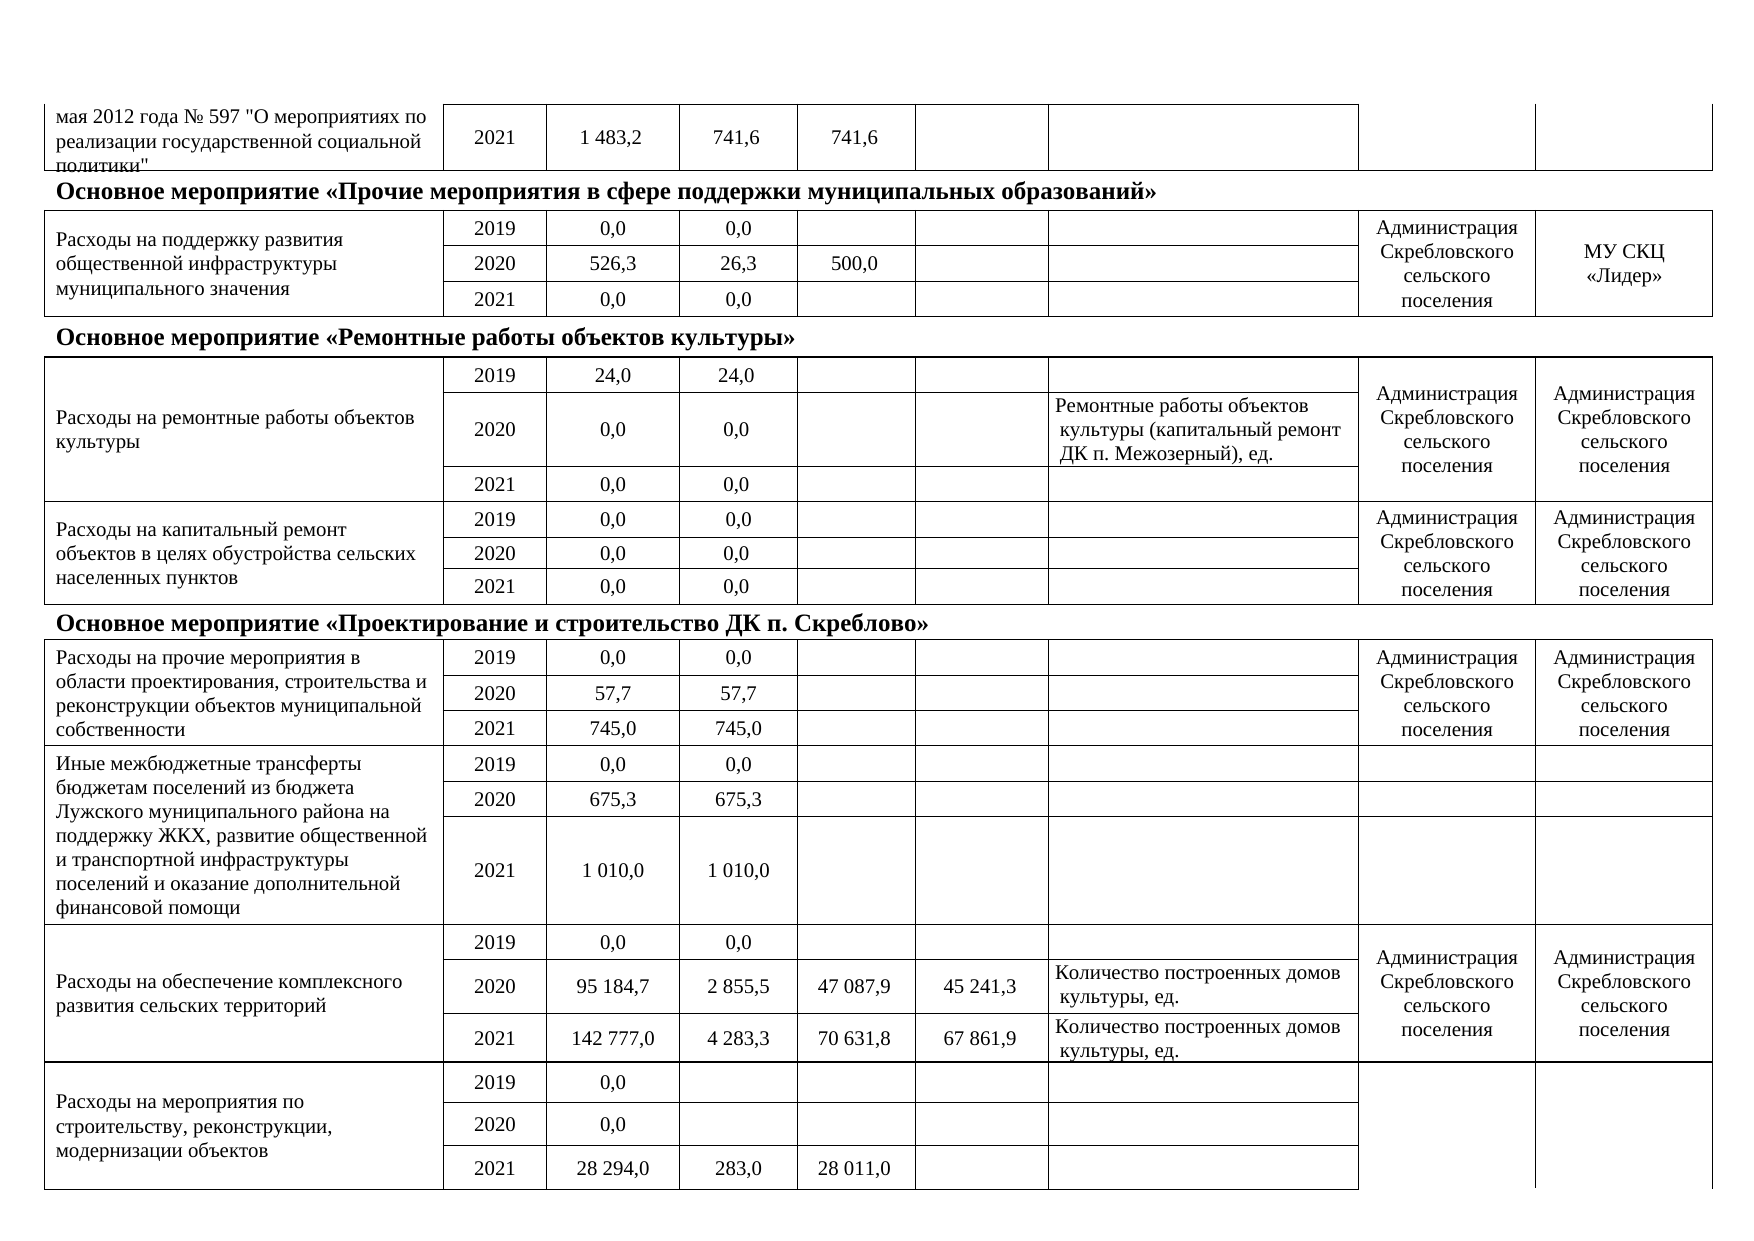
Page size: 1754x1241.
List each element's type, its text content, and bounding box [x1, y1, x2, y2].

table_cell [1536, 782, 1712, 816]
table_cell [916, 467, 1048, 501]
table_cell [1049, 676, 1358, 710]
table_cell Расходы на капитальный ремонт объектов в целях обустройства сельских населенных пунктов [45, 502, 443, 604]
table_cell 0,0 [680, 746, 797, 781]
table_cell 0,0 [680, 211, 797, 245]
table_cell [798, 925, 915, 959]
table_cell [1536, 925, 1712, 1061]
table_cell 0,0 [680, 925, 797, 959]
table_cell [1049, 569, 1358, 604]
table_cell [798, 393, 915, 466]
table_cell [680, 1063, 797, 1102]
table_cell [1049, 358, 1358, 392]
table_cell 2020 [444, 782, 546, 816]
table_cell 0,0 [547, 211, 679, 245]
table_cell [798, 502, 915, 537]
table_cell 45 241,3 [916, 960, 1048, 1013]
table_cell 0,0 [547, 640, 679, 674]
table_cell [798, 282, 915, 316]
table_cell Расходы на поддержку развития общественной инфраструктуры муниципального значения [45, 211, 443, 316]
table_cell [798, 211, 915, 245]
table_cell [916, 246, 1048, 281]
table_cell [916, 502, 1048, 537]
table_cell [798, 1103, 915, 1145]
table_cell [1049, 640, 1358, 674]
table_cell [916, 676, 1048, 710]
table_cell 57,7 [680, 676, 797, 710]
table_cell 0,0 [547, 282, 679, 316]
table_cell 24,0 [680, 358, 797, 392]
table_cell [1049, 1146, 1358, 1189]
table_cell 2019 [444, 746, 546, 781]
table_cell [916, 1103, 1048, 1145]
table_cell [916, 1146, 1048, 1189]
table_cell 526,3 [547, 246, 679, 281]
table_cell 0,0 [547, 746, 679, 781]
table_cell [916, 1063, 1048, 1102]
table_cell 2020 [444, 676, 546, 710]
table_cell Расходы на прочие мероприятия в области проектирования, строительства и реконструкции объектов муниципальной собственности [45, 640, 443, 745]
table_cell [916, 211, 1048, 245]
table_cell [1049, 282, 1358, 316]
table_cell 1 010,0 [680, 817, 797, 923]
table_cell 2021 [444, 817, 546, 923]
table_cell 2019 [444, 925, 546, 959]
table_cell [1536, 746, 1712, 781]
table_cell 0,0 [680, 393, 797, 466]
table_cell [916, 393, 1048, 466]
table_cell [1359, 782, 1535, 816]
table_cell 26,3 [680, 246, 797, 281]
table_cell [1049, 746, 1358, 781]
table_cell [1049, 817, 1358, 923]
table_cell 0,0 [547, 467, 679, 501]
table_cell [1049, 711, 1358, 745]
table_cell 0,0 [547, 1063, 679, 1102]
table_cell 675,3 [547, 782, 679, 816]
table_cell Количество построенных домов культуры, ед. [1049, 1014, 1358, 1061]
table_cell 745,0 [547, 711, 679, 745]
table_cell 24,0 [547, 358, 679, 392]
table_cell 0,0 [680, 538, 797, 568]
table_cell Администрация Скребловского сельского поселения [1359, 502, 1535, 604]
table_cell [916, 925, 1048, 959]
table_cell [798, 711, 915, 745]
table_cell 2021 [444, 1014, 546, 1061]
table_cell 0,0 [547, 569, 679, 604]
table_cell 0,0 [547, 502, 679, 537]
table_cell 741,6 [798, 105, 915, 169]
table_cell 2021 [444, 711, 546, 745]
table_cell 2020 [444, 960, 546, 1013]
table_cell 1 483,2 [547, 105, 679, 169]
table_cell [916, 358, 1048, 392]
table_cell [1359, 925, 1535, 1061]
table_cell 2019 [444, 640, 546, 674]
table_cell 47 087,9 [798, 960, 915, 1013]
table_cell 0,0 [547, 1103, 679, 1145]
table_cell [1049, 502, 1358, 537]
table_cell [798, 1063, 915, 1102]
table_cell Расходы на мероприятия по строительству, реконструкции, модернизации объектов [45, 1063, 443, 1189]
table_cell 2021 [444, 569, 546, 604]
table_cell 0,0 [547, 538, 679, 568]
table_cell Основное мероприятие «Прочие мероприятия в сфере поддержки муниципальных образований» [44, 171, 1713, 210]
table_cell 741,6 [680, 105, 797, 169]
table_cell 0,0 [547, 393, 679, 466]
table_cell 745,0 [680, 711, 797, 745]
table_cell [680, 1103, 797, 1145]
table_cell Иные межбюджетные трансферты бюджетам поселений из бюджета Лужского муниципального района на поддержку ЖКХ, развитие общественной и транспортной инфраструктуры поселений и оказание дополнительной финансовой помощи [45, 746, 443, 923]
table_cell [798, 569, 915, 604]
table_cell Расходы на ремонтные работы объектов культуры [45, 358, 443, 501]
table_cell Количество построенных домов культуры, ед. [1049, 960, 1358, 1013]
table_cell 283,0 [680, 1146, 797, 1189]
table_cell [916, 640, 1048, 674]
table_cell 500,0 [798, 246, 915, 281]
table_cell Основное мероприятие «Проектирование и строительство ДК п. Скреблово» [44, 605, 1713, 639]
table_cell 28 011,0 [798, 1146, 915, 1189]
table_cell [1049, 782, 1358, 816]
table_cell 0,0 [680, 569, 797, 604]
table_cell [916, 569, 1048, 604]
table_cell [1049, 925, 1358, 959]
table_cell 1 010,0 [547, 817, 679, 923]
table_cell [798, 640, 915, 674]
table_cell 0,0 [680, 282, 797, 316]
table_cell 2 855,5 [680, 960, 797, 1013]
table_cell [1536, 1063, 1712, 1189]
table_cell Основное мероприятие «Ремонтные работы объектов культуры» [44, 317, 1713, 356]
table_cell 142 777,0 [547, 1014, 679, 1061]
table_cell [916, 746, 1048, 781]
table_cell [798, 358, 915, 392]
table_cell [916, 282, 1048, 316]
table_cell [1359, 817, 1535, 923]
table_cell 2019 [444, 358, 546, 392]
table_cell [1049, 105, 1358, 169]
table_cell [1536, 817, 1712, 923]
table_cell [916, 538, 1048, 568]
table_cell 0,0 [680, 640, 797, 674]
table_cell [1049, 1103, 1358, 1145]
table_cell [45, 925, 443, 1061]
table_cell 95 184,7 [547, 960, 679, 1013]
table_cell [1359, 1063, 1536, 1189]
table_cell [1049, 538, 1358, 568]
table_cell 2019 [444, 211, 546, 245]
table_cell Администрация Скребловского сельского поселения [1536, 640, 1712, 745]
table_cell 0,0 [547, 925, 679, 959]
table_cell [798, 676, 915, 710]
table_cell Администрация Скребловского сельского поселения [1536, 502, 1712, 604]
table_cell [798, 782, 915, 816]
table_cell 28 294,0 [547, 1146, 679, 1189]
table_cell 2020 [444, 246, 546, 281]
table_cell [1049, 467, 1358, 501]
table_cell Администрация Скребловского сельского поселения [1536, 358, 1712, 501]
table_cell [1049, 1063, 1358, 1102]
table_cell [916, 782, 1048, 816]
table_cell 2019 [444, 1063, 546, 1102]
table_cell [798, 538, 915, 568]
table_cell [798, 817, 915, 923]
table_cell 675,3 [680, 782, 797, 816]
table_cell Администрация Скребловского сельского поселения [1359, 358, 1535, 501]
table_cell 67 861,9 [916, 1014, 1048, 1061]
table_cell Ремонтные работы объектов культуры (капитальный ремонт ДК п. Межозерный), ед. [1049, 393, 1358, 466]
table_cell 2020 [444, 538, 546, 568]
table_cell [1359, 746, 1535, 781]
table_cell [1049, 211, 1358, 245]
table_cell 2021 [444, 282, 546, 316]
table_cell 2021 [444, 467, 546, 501]
table_cell Администрация Скребловского сельского поселения [1359, 640, 1535, 745]
table_cell [798, 467, 915, 501]
table_cell 0,0 [680, 467, 797, 501]
table_cell [916, 105, 1048, 169]
table_cell 2021 [444, 1146, 546, 1189]
table_cell 57,7 [547, 676, 679, 710]
table_cell 2021 [444, 105, 546, 169]
table_cell [916, 817, 1048, 923]
table_cell 0,0 [680, 502, 797, 537]
table_cell [916, 711, 1048, 745]
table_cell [1359, 211, 1535, 316]
table_cell 70 631,8 [798, 1014, 915, 1061]
table_cell [1049, 246, 1358, 281]
table_cell 2019 [444, 502, 546, 537]
table_cell 2020 [444, 1103, 546, 1145]
table_cell [798, 746, 915, 781]
table_cell 2020 [444, 393, 546, 466]
table_cell 4 283,3 [680, 1014, 797, 1061]
table_cell МУ СКЦ «Лидер» [1536, 211, 1712, 316]
